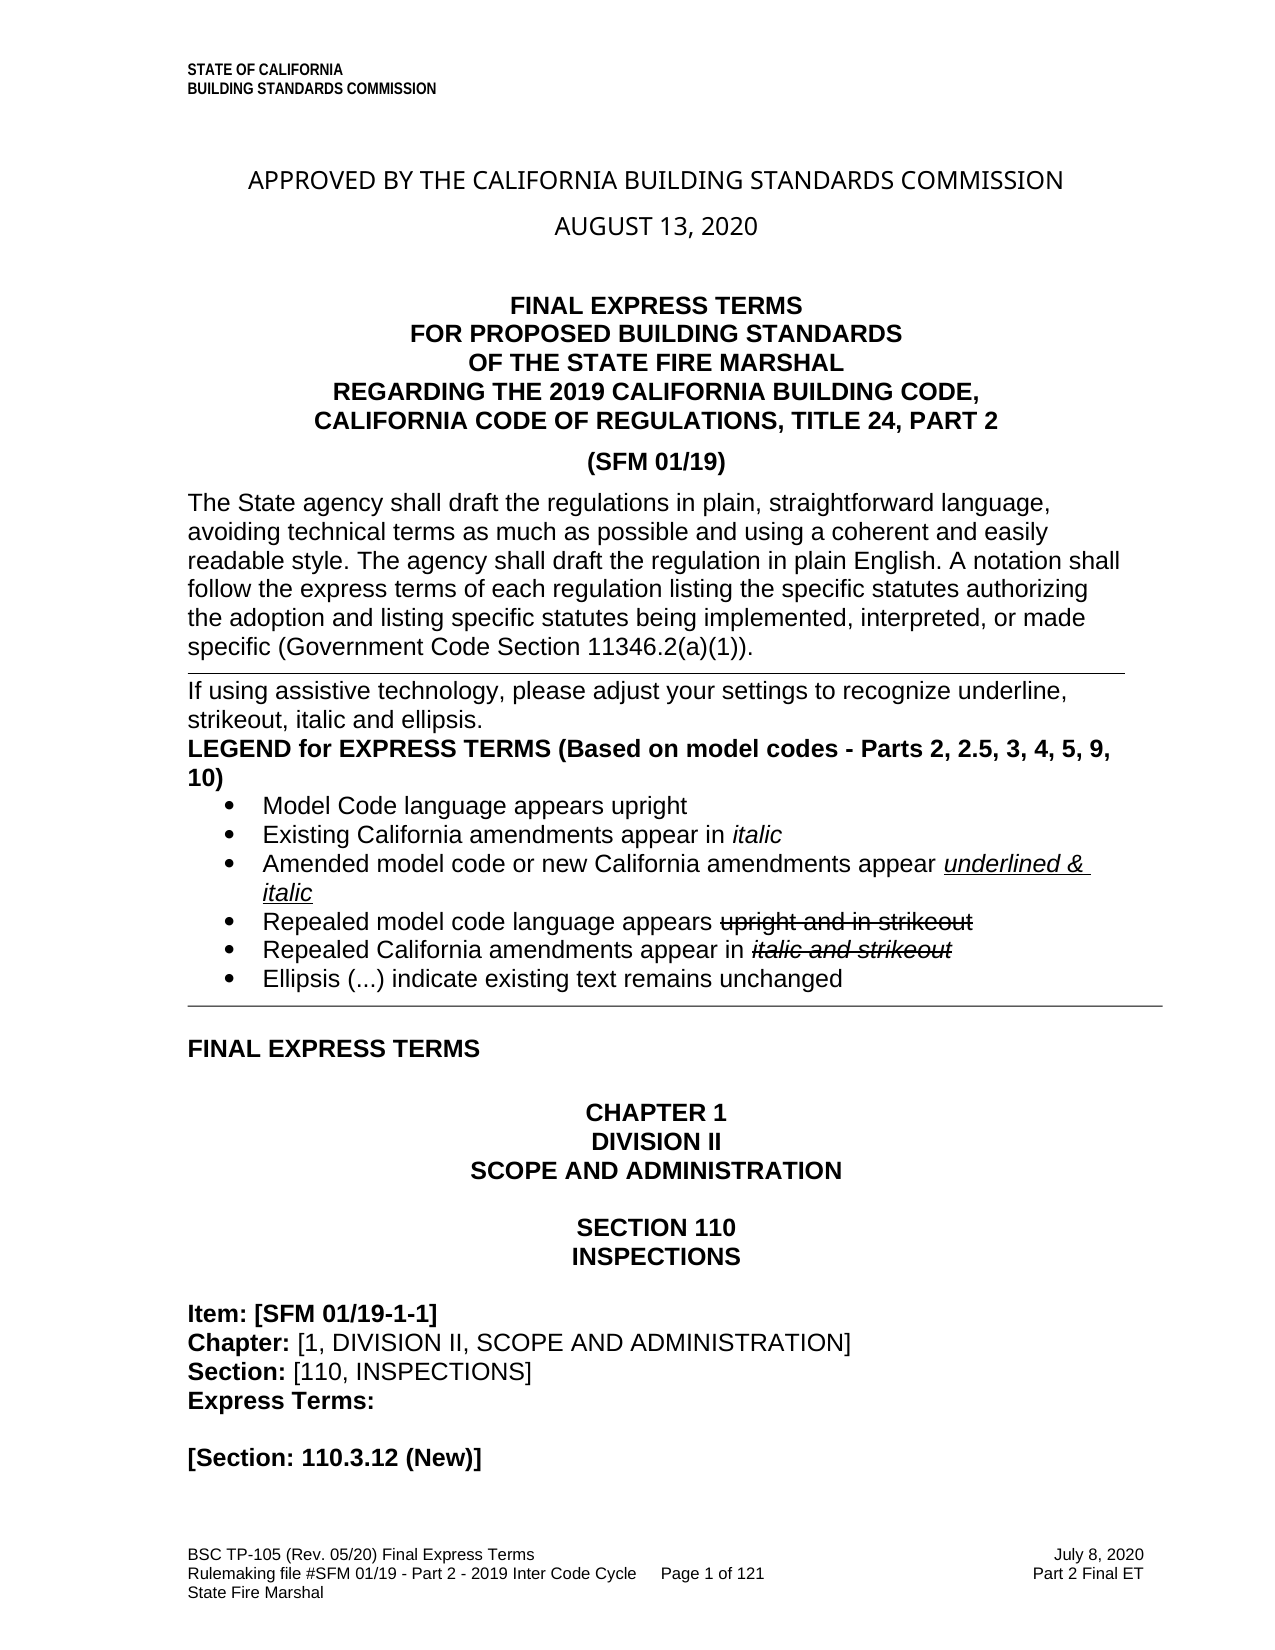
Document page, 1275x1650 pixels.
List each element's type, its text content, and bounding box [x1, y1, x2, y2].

list Model Code language appears upright [225, 791, 1125, 820]
text Item: [SFM 01/19-1-1] [187, 1299, 1125, 1328]
text CHAPTER 1 [187, 1098, 1125, 1127]
text CALIFORNIA CODE OF REGULATIONS, TITLE 24, PART 2 [187, 406, 1125, 434]
text FINAL EXPRESS TERMS [187, 1007, 1125, 1063]
text AUGUST 13, 2020 [187, 209, 1125, 243]
text Chapter: [1, DIVISION II, SCOPE AND ADMINISTRATION] [187, 1328, 1125, 1357]
text FINAL EXPRESS TERMS FOR PROPOSED BUILDING STANDARDS OF THE STATE FIRE MARSHAL REGARDING THE 2019 CALIFORNIA BUILDING CODE, [187, 291, 1125, 406]
text INSPECTIONS [187, 1242, 1125, 1271]
list Ellipsis (...) indicate existing text remains unchanged [225, 964, 1125, 993]
text (SFM 01/19) [187, 447, 1125, 476]
text DIVISION II [187, 1127, 1125, 1156]
list Amended model code or new California amendments appear underlined & italic [225, 849, 1125, 907]
list Existing California amendments appear in italic [225, 820, 1125, 849]
text SCOPE AND ADMINISTRATION [187, 1156, 1125, 1184]
list Repealed California amendments appear in italic and strikeout [225, 935, 1125, 964]
text APPROVED BY THE CALIFORNIA BUILDING STANDARDS COMMISSION [187, 162, 1125, 197]
subtitle LEGEND for EXPRESS TERMS (Based on model codes - Parts 2, 2.5, 3, 4, 5, 9, 10) [187, 734, 1125, 791]
text SECTION 110 [187, 1213, 1125, 1242]
list Repealed model code language appears upright and in strikeout [225, 907, 1125, 935]
subtitle [Section: 110.3.12 (New)] [187, 1443, 1125, 1472]
text Section: [110, INSPECTIONS] [187, 1357, 1125, 1386]
text If using assistive technology, please adjust your settings to recognize underline, strikeout, italic and ellipsis. [187, 674, 1125, 734]
text Express Terms: [187, 1386, 1125, 1414]
text The State agency shall draft the regulations in plain, straightforward language, avoiding technical terms as much as possible and using a coherent and easily readable style. The agency shall draft the regulation in plain English. A notation shall follow the express terms of each regulation listing the specific statutes authorizing the adoption and listing specific statutes being implemented, interpreted, or made specific (Government Code Section 11346.2(a)(1)). [187, 488, 1125, 661]
